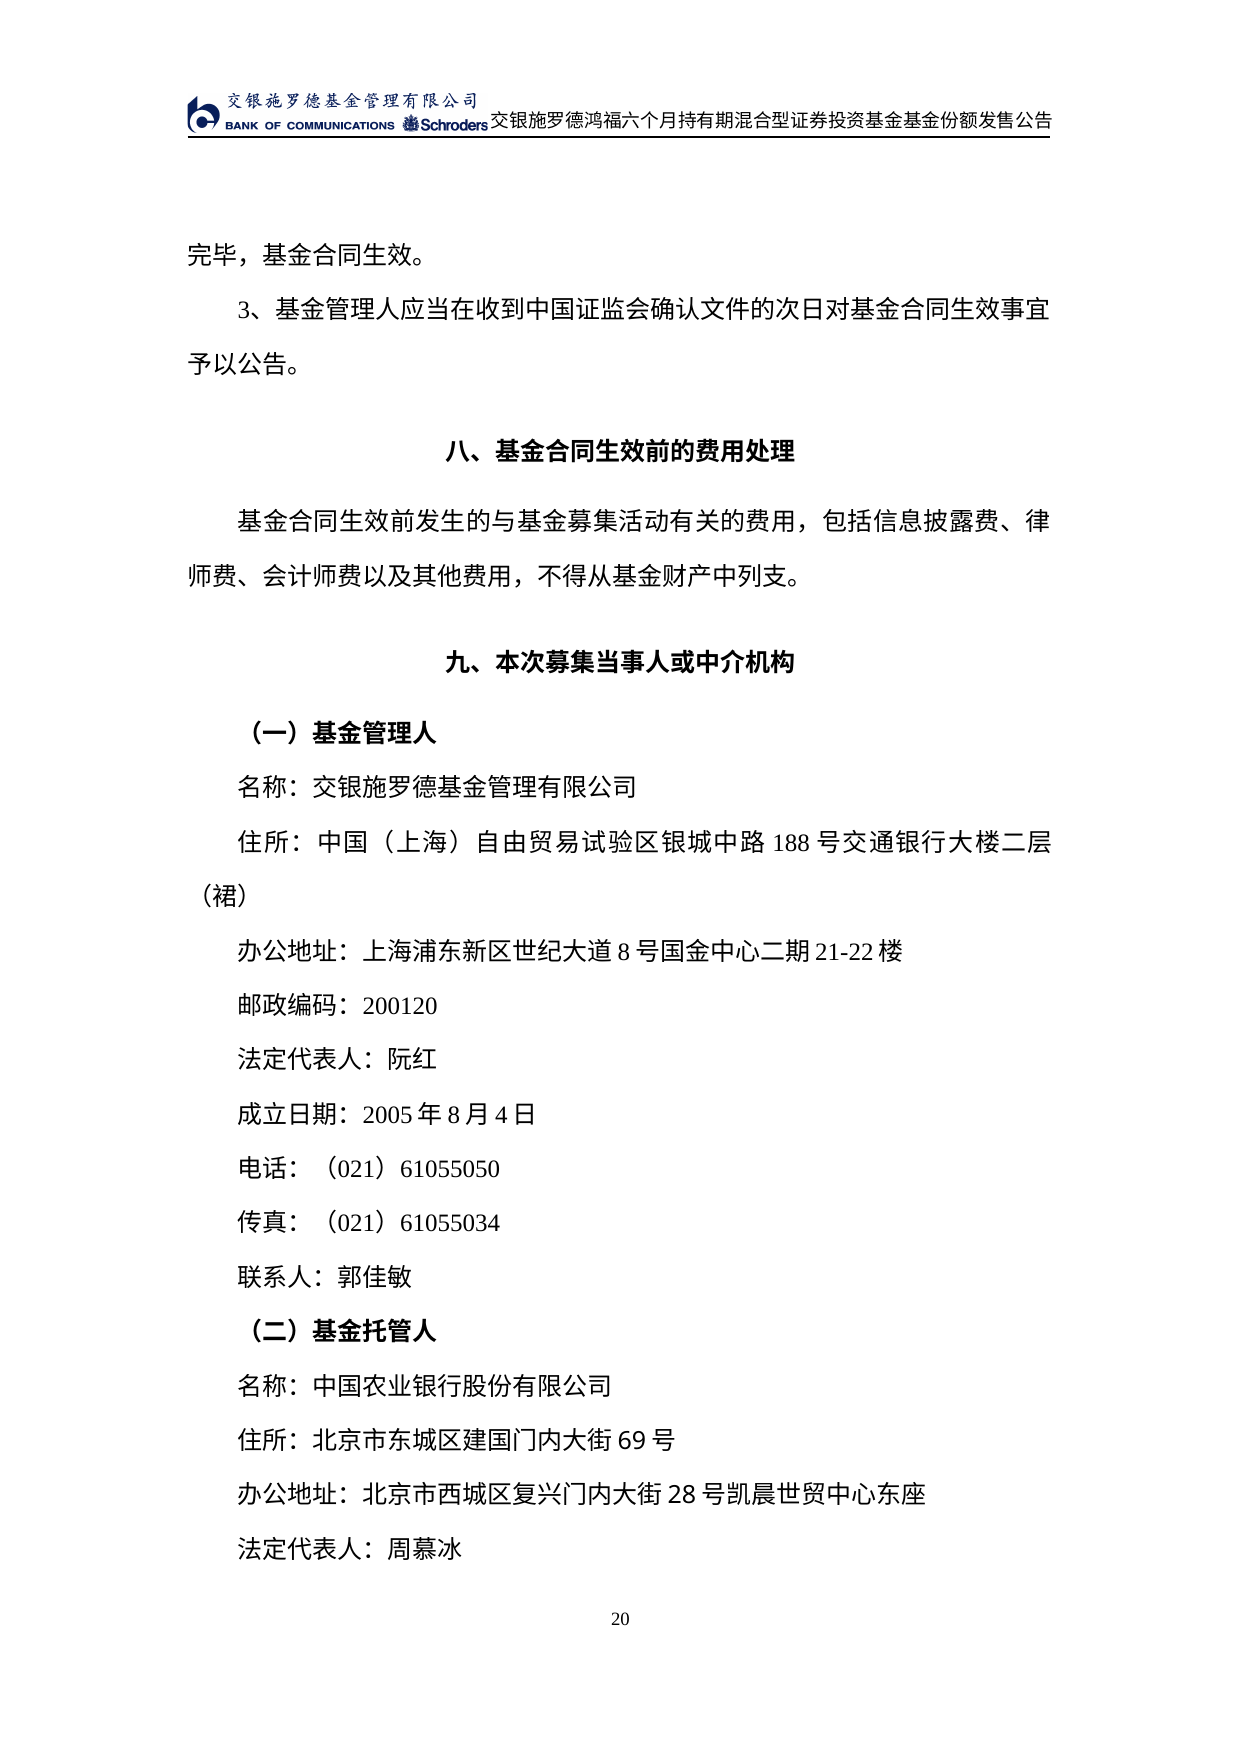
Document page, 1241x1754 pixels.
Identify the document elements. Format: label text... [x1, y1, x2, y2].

text 电话：（021）61055050 [187, 1148, 1053, 1185]
text 八、基金合同生效前的费用处理 [187, 431, 1053, 467]
text 基金合同生效前发生的与基金募集活动有关的费用，包括信息披露费、律师费、会计师费以及其他费用，不得从基金财产中列支。 [187, 502, 1053, 592]
text 联系人：郭佳敏 [187, 1257, 1053, 1293]
text 办公地址：上海浦东新区世纪大道8号国金中心二期21-22楼 [187, 931, 1053, 967]
text 3、基金管理人应当在收到中国证监会确认文件的次日对基金合同生效事宜予以公告。 [187, 290, 1053, 380]
text （二）基金托管人 [187, 1312, 1053, 1348]
text 住所：北京市东城区建国门内大街69号 [187, 1420, 1053, 1457]
text 名称：中国农业银行股份有限公司 [187, 1366, 1053, 1402]
text 邮政编码：200120 [187, 985, 1053, 1022]
text 办公地址：北京市西城区复兴门内大街28号凯晨世贸中心东座 [187, 1475, 1053, 1511]
text 传真：（021）61055034 [187, 1203, 1053, 1239]
text 法定代表人：阮红 [187, 1040, 1053, 1076]
picture [187, 93, 488, 133]
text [187, 235, 1053, 272]
text 成立日期： [187, 1094, 1053, 1130]
text （一）基金管理人 [187, 713, 1053, 750]
text 名称：交银施罗德基金管理有限公司 [187, 768, 1053, 804]
text 九、本次募集当事人或中介机构 [187, 643, 1053, 679]
text 住所：中国（上海）自由贸易试验区银城中路188号交通银行大楼二层（裙） [187, 822, 1053, 913]
text 法定代表人：周慕冰 [187, 1529, 1053, 1565]
